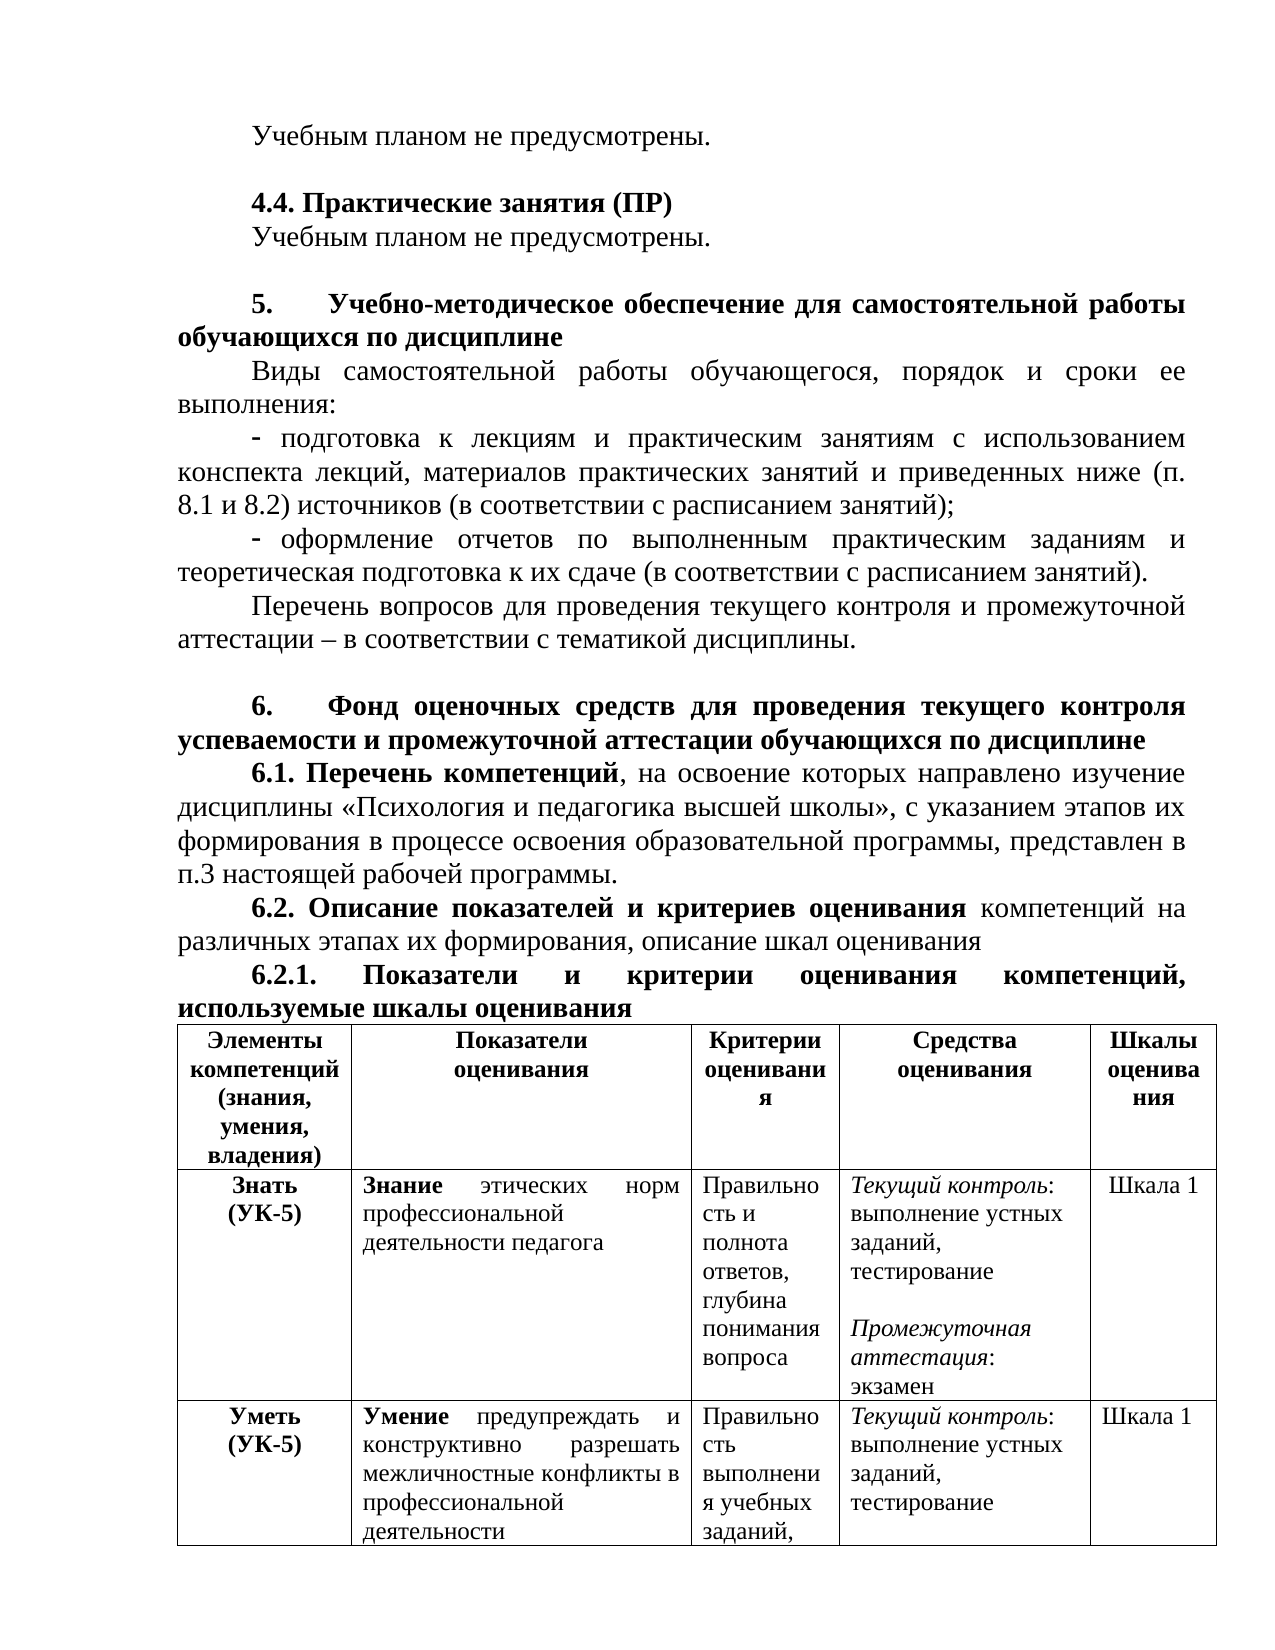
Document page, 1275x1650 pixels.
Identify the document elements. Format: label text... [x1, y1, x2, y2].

text 4.4. Практические занятия (ПР) [177, 185, 1186, 219]
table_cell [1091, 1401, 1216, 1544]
text Перечень вопросов для проведения текущего контроля и промежуточной аттестации – в соответствии с тематикой дисциплины. [177, 588, 1186, 655]
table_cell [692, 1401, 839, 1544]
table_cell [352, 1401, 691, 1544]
text Учебным планом не предусмотрены. [177, 118, 1186, 152]
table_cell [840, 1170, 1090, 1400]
list Фонд оценочных средств для проведения текущего контроля успеваемости и промежуточной аттестации обучающихся по дисциплине [177, 688, 1186, 756]
text Виды самостоятельной работы обучающегося, порядок и сроки ее выполнения: [177, 353, 1186, 420]
list оформление отчетов по выполненным практическим заданиям и теоретическая подготовка к их сдаче (в соответствии с расписанием занятий). [177, 521, 1186, 588]
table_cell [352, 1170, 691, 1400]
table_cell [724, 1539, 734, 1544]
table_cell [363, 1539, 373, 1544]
text 6.1. Перечень компетенций, на освоение которых направлено изучение дисциплины «Психология и педагогика высшей школы», с указанием этапов их формирования в процессе освоения образовательной программы, представлен в п.3 настоящей рабочей программы. [177, 756, 1186, 890]
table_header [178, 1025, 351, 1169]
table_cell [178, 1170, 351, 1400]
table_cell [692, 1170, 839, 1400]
list Учебно-методическое обеспечение для самостоятельной работы обучающихся по дисциплине [177, 286, 1186, 353]
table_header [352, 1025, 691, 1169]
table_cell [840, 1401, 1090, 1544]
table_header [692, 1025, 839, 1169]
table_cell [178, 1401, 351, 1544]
text Учебным планом не предусмотрены. [177, 219, 1186, 252]
text 6.2.1. Показатели и критерии оценивания компетенций, используемые шкалы оценивания [177, 957, 1186, 1024]
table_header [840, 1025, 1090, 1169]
text 6.2. Описание показателей и критериев оценивания компетенций на различных этапах их формирования, описание шкал оценивания [177, 890, 1186, 957]
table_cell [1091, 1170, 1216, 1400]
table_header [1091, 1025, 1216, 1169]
list подготовка к лекциям и практическим занятиям с использованием конспекта лекций, материалов практических занятий и приведенных ниже (п. 8.1 и 8.2) источников (в соответствии с расписанием занятий); [177, 420, 1186, 521]
